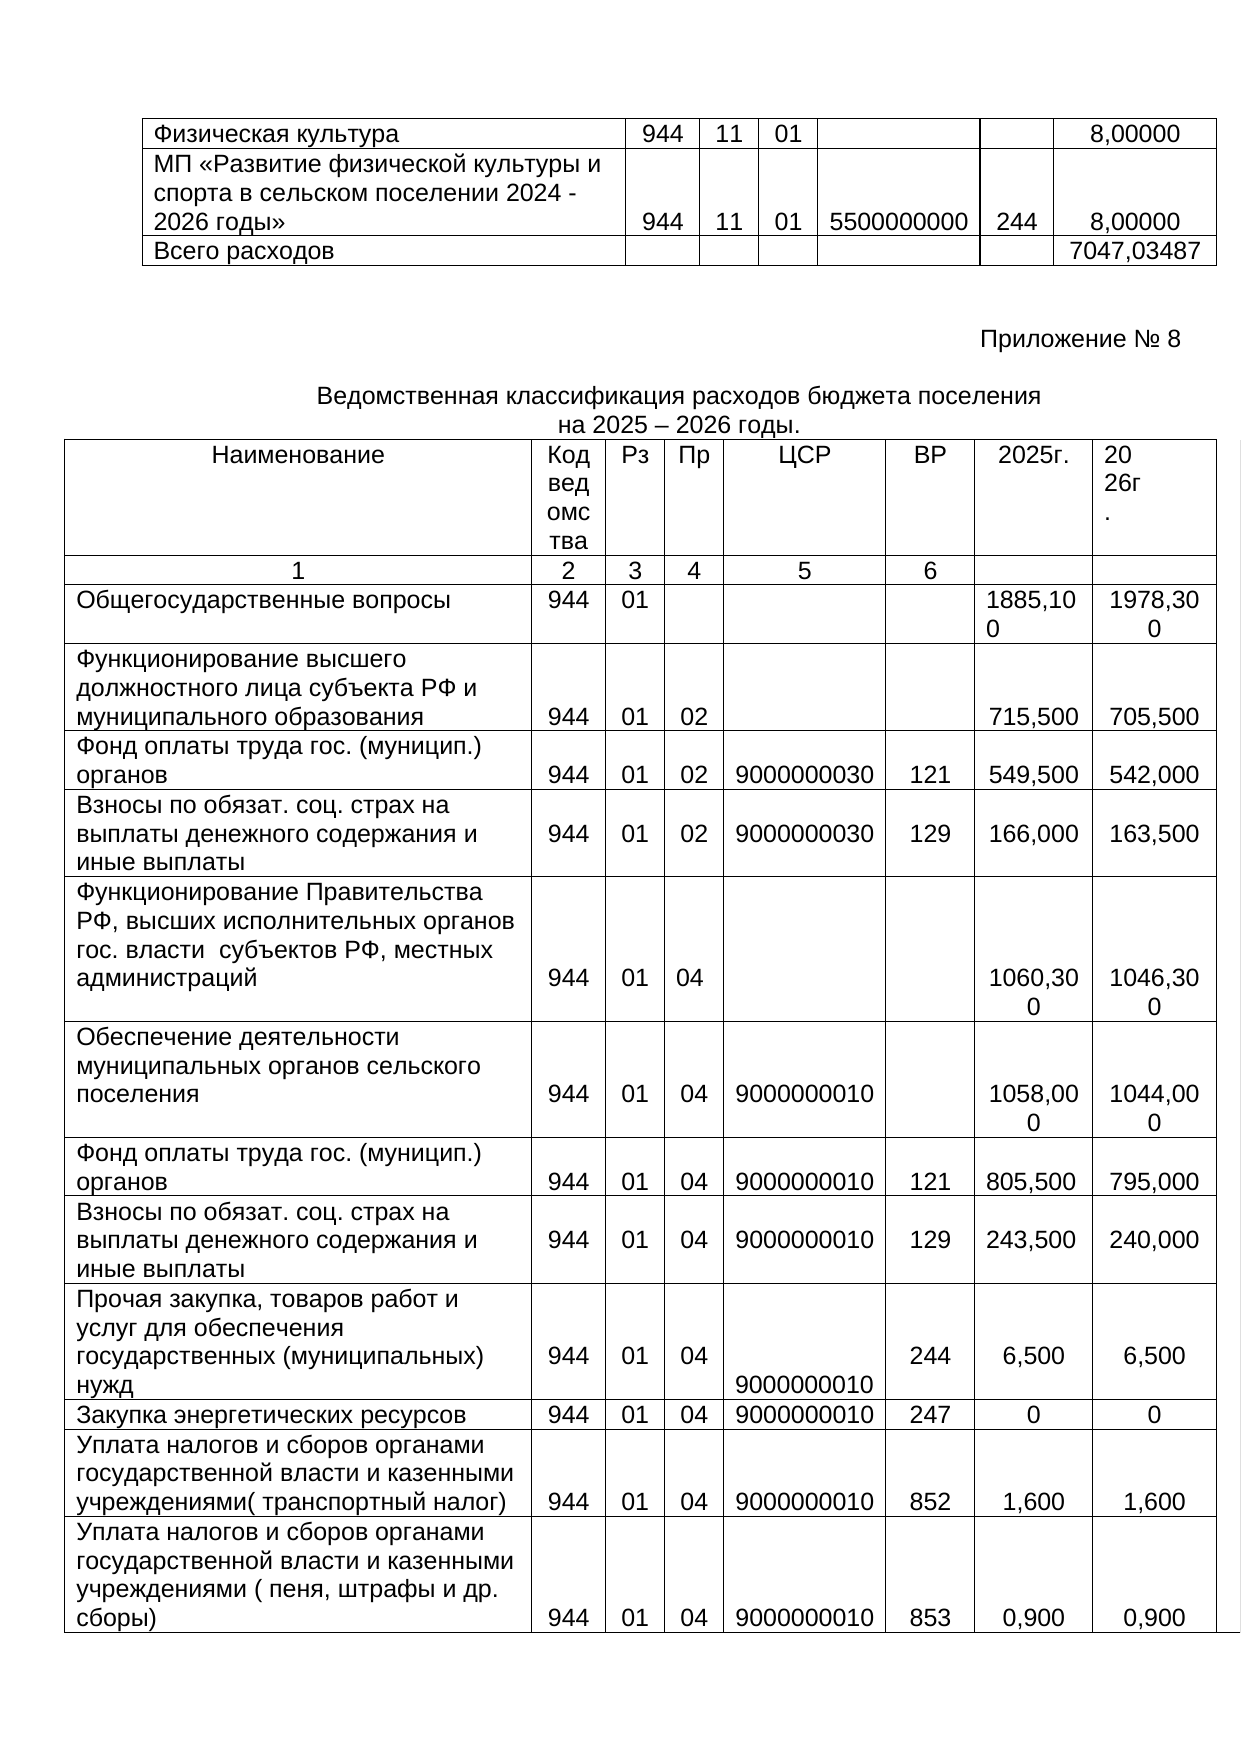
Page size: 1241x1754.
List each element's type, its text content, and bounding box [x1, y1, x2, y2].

table_cell 944 [532, 1430, 605, 1516]
table_cell Физическая культура [143, 119, 625, 148]
table_cell Функционирование Правительства РФ, высших исполнительных органов гос. власти субъектов РФ, местных администраций [65, 877, 531, 1021]
table_cell [975, 556, 1092, 584]
table_cell Общегосударственные вопросы [65, 585, 531, 643]
table_cell 01 [606, 1022, 664, 1137]
table_cell Всего расходов [143, 236, 625, 265]
table_cell 6,500 [1093, 1284, 1216, 1399]
table_cell 01 [606, 585, 664, 643]
table_cell 944 [532, 877, 605, 1021]
table_header 2026г. [1093, 440, 1216, 554]
table_cell 04 [665, 877, 723, 1021]
table_cell [724, 585, 885, 643]
table_cell [700, 236, 758, 265]
table_cell 0,900 [1093, 1517, 1216, 1632]
table_cell 944 [532, 1284, 605, 1399]
table_cell 944 [626, 119, 699, 148]
table_cell [886, 585, 974, 643]
table_cell 11 [700, 149, 758, 235]
table_cell 04 [665, 1517, 723, 1632]
table_cell 01 [606, 731, 664, 789]
table_cell Функционирование высшего должностного лица субъекта РФ и муниципального образования [65, 644, 531, 730]
table_cell 243,500 [975, 1196, 1092, 1283]
table_cell 705,500 [1093, 644, 1216, 730]
table_cell Закупка энергетических ресурсов [65, 1400, 531, 1428]
table_cell 1,600 [1093, 1430, 1216, 1516]
table_header Код ведомства [532, 440, 605, 554]
table_header Пр [665, 440, 723, 554]
table_cell 129 [886, 790, 974, 876]
table_cell 04 [665, 1196, 723, 1283]
table_header Рз [606, 440, 664, 554]
table_cell 11 [700, 119, 758, 148]
table_cell 02 [665, 731, 723, 789]
table_cell 944 [532, 790, 605, 876]
table_cell 01 [606, 1138, 664, 1195]
table_cell 01 [606, 877, 664, 1021]
table_cell 944 [532, 644, 605, 730]
table_cell 1 [65, 556, 531, 584]
table_cell МП «Развитие физической культуры и спорта в сельском поселении 2024 - 2026 годы» [143, 149, 625, 235]
table_cell 9000000030 [724, 790, 885, 876]
table_cell 01 [759, 149, 817, 235]
table_cell 02 [665, 644, 723, 730]
table_cell 9000000010 [724, 1022, 885, 1137]
table_cell 6 [886, 556, 974, 584]
table_cell 549,500 [975, 731, 1092, 789]
table_cell 5500000000 [818, 149, 979, 235]
table_cell 1060,300 [975, 877, 1092, 1021]
table_cell 129 [886, 1196, 974, 1283]
table_cell Взносы по обязат. соц. страх на выплаты денежного содержания и иные выплаты [65, 790, 531, 876]
table_cell 0,900 [975, 1517, 1092, 1632]
table_cell 0 [1093, 1400, 1216, 1428]
table_cell 5 [724, 556, 885, 584]
table_cell 2 [532, 556, 605, 584]
table_header [1217, 439, 1240, 1632]
table_cell 9000000010 [724, 1196, 885, 1283]
table_cell Фонд оплаты труда гос. (муницип.) органов [65, 1138, 531, 1195]
table_cell 6,500 [975, 1284, 1092, 1399]
table_cell 3 [606, 556, 664, 584]
text Ведомственная классификация расходов бюджета поселения [177, 381, 1181, 410]
table_cell 04 [665, 1138, 723, 1195]
table_cell Прочая закупка, товаров работ и услуг для обеспечения государственных (муниципальных) нужд [65, 1284, 531, 1399]
table_cell 715,500 [975, 644, 1092, 730]
table_cell 163,500 [1093, 790, 1216, 876]
table_cell 02 [665, 790, 723, 876]
table_cell 852 [886, 1430, 974, 1516]
table_cell [886, 644, 974, 730]
table_cell 9000000010 [724, 1430, 885, 1516]
table_cell 04 [665, 1022, 723, 1137]
table_cell [724, 877, 885, 1021]
table_cell [818, 236, 979, 265]
text Приложение № 8 [777, 323, 1181, 352]
table_cell 944 [532, 585, 605, 643]
table_cell 805,500 [975, 1138, 1092, 1195]
table_cell 542,000 [1093, 731, 1216, 789]
table_cell 121 [886, 731, 974, 789]
table_cell 944 [532, 731, 605, 789]
table_cell 01 [606, 1430, 664, 1516]
table_cell 01 [606, 1400, 664, 1428]
table_cell [724, 644, 885, 730]
table_cell 244 [981, 149, 1053, 235]
table_cell 9000000010 [724, 1138, 885, 1195]
table_cell 04 [665, 1400, 723, 1428]
table_cell 9000000010 [724, 1400, 885, 1428]
table_cell 01 [606, 644, 664, 730]
table_cell [981, 236, 1053, 265]
table_cell 1058,000 [975, 1022, 1092, 1137]
table_cell 1978,300 [1093, 585, 1216, 643]
table_cell 944 [626, 149, 699, 235]
table_cell 01 [606, 1517, 664, 1632]
table_cell [818, 119, 979, 148]
table_header ВР [886, 440, 974, 554]
table_cell 166,000 [975, 790, 1092, 876]
table_cell [665, 585, 723, 643]
table_cell 01 [606, 1196, 664, 1283]
table_header 2025г. [975, 440, 1092, 554]
table_cell 01 [606, 1284, 664, 1399]
table_cell [1093, 556, 1216, 584]
table_cell 04 [665, 1284, 723, 1399]
table_cell 8,00000 [1054, 149, 1216, 235]
table_cell Взносы по обязат. соц. страх на выплаты денежного содержания и иные выплаты [65, 1196, 531, 1283]
table_cell 4 [665, 556, 723, 584]
table_cell Уплата налогов и сборов органами государственной власти и казенными учреждениями( транспортный налог) [65, 1430, 531, 1516]
table_header ЦСР [724, 440, 885, 554]
table_cell 1046,300 [1093, 877, 1216, 1021]
text на 2025 – 2026 годы. [177, 410, 1181, 438]
table_cell 7047,03487 [1054, 236, 1216, 265]
table_cell 1885,100 [975, 585, 1092, 643]
table_cell 240,000 [1093, 1196, 1216, 1283]
table_cell 944 [532, 1196, 605, 1283]
table_cell 247 [886, 1400, 974, 1428]
table_header Наименование [65, 440, 531, 554]
table_cell [886, 1022, 974, 1137]
table_cell 944 [532, 1022, 605, 1137]
table_cell 944 [532, 1138, 605, 1195]
table_cell 01 [606, 790, 664, 876]
table_cell 944 [532, 1400, 605, 1428]
table_cell 121 [886, 1138, 974, 1195]
table_cell 1044,000 [1093, 1022, 1216, 1137]
table_cell 944 [532, 1517, 605, 1632]
table_cell 1,600 [975, 1430, 1092, 1516]
table_cell [886, 877, 974, 1021]
table_cell [626, 236, 699, 265]
table_cell 9000000010 [724, 1284, 885, 1399]
table_cell [981, 119, 1053, 148]
table_cell Обеспечение деятельности муниципальных органов сельского поселения [65, 1022, 531, 1137]
table_cell 853 [886, 1517, 974, 1632]
table_cell Фонд оплаты труда гос. (муницип.) органов [65, 731, 531, 789]
table_cell 0 [975, 1400, 1092, 1428]
table_cell 244 [886, 1284, 974, 1399]
table_cell 8,00000 [1054, 119, 1216, 148]
table_cell 01 [759, 119, 817, 148]
table_cell 9000000010 [724, 1517, 885, 1632]
table_cell 04 [665, 1430, 723, 1516]
table_cell 9000000030 [724, 731, 885, 789]
table_cell [759, 236, 817, 265]
table_cell 795,000 [1093, 1138, 1216, 1195]
table_cell Уплата налогов и сборов органами государственной власти и казенными учреждениями ( пеня, штрафы и др. сборы) [65, 1517, 531, 1632]
